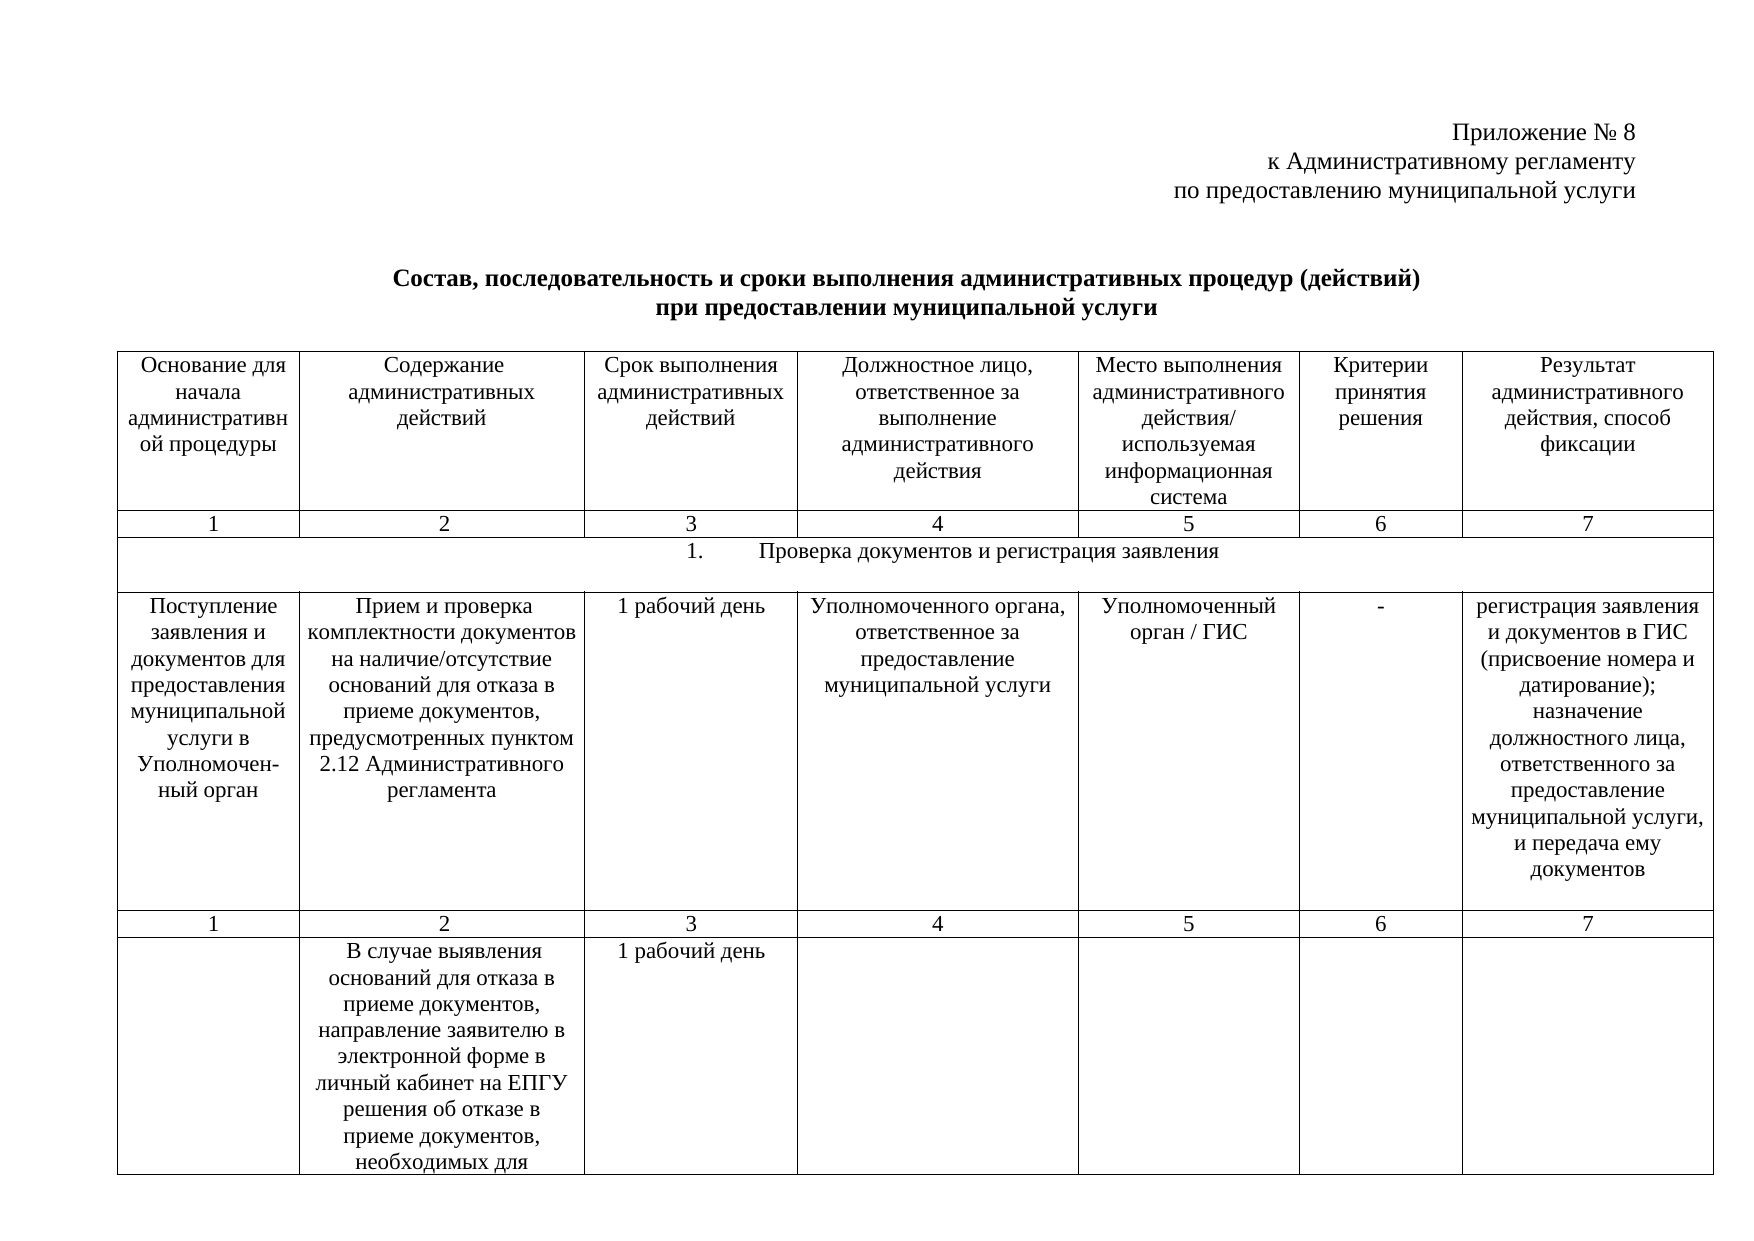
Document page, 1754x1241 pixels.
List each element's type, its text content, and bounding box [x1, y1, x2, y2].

table_cell [118, 938, 299, 1174]
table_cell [300, 938, 584, 1174]
table_cell [1079, 938, 1299, 1174]
table_cell регистрация заявления и документов в ГИС (присвоение номера и датирование); назначение должностного лица, ответственного за предоставление муниципальной услуги, и передача ему документов [1463, 593, 1713, 910]
table_cell 2 [300, 911, 584, 937]
table_cell 6 [1300, 511, 1462, 536]
table_header Должностное лицо, ответственное за выполнение административного действия [798, 352, 1078, 509]
table_cell Прием и проверка комплектности документов на наличие/отсутствие оснований для отказа в приеме документов, предусмотренных пунктом 2.12 Административного регламента [300, 593, 584, 910]
table_header Критерии принятия решения [1300, 352, 1462, 509]
table_cell Уполномоченный орган / ГИС [1079, 593, 1299, 910]
table_cell Уполномоченного органа, ответственное за предоставление муниципальной услуги [798, 593, 1078, 910]
table_cell [1300, 938, 1462, 1174]
text Приложение № 8 [118, 117, 1636, 146]
table_cell 1 рабочий день [585, 593, 797, 910]
table_cell 7 [1463, 911, 1713, 937]
text при предоставлении муниципальной услуги [118, 292, 1636, 320]
text по предоставлению муниципальной услуги [118, 175, 1636, 204]
table_cell [798, 938, 1078, 1174]
table_cell 3 [585, 911, 797, 937]
table_cell 1 [118, 911, 299, 937]
table_header Срок выполнения административных действий [585, 352, 797, 509]
table_cell 5 [1079, 911, 1299, 937]
table_cell 5 [1079, 511, 1299, 536]
table_header Содержание административных действий [300, 352, 584, 509]
table_cell 1 рабочий день [585, 938, 797, 1174]
table_cell 2 [300, 511, 584, 536]
table_cell Поступление заявления и документов для предоставления муниципальной услуги в Уполномочен-ный орган [118, 593, 299, 910]
table_cell [1463, 938, 1713, 1174]
table_cell - [1300, 593, 1462, 910]
table_header Место выполнения административного действия/ используемая информационная система [1079, 352, 1299, 509]
table_cell 7 [1463, 511, 1713, 536]
table_header Основание для начала административной процедуры [118, 352, 299, 509]
text к Административному регламенту [118, 146, 1636, 175]
table_cell Проверка документов и регистрация заявления [118, 538, 1713, 591]
table_cell 4 [798, 911, 1078, 937]
table_header Результат административного действия, способ фиксации [1463, 352, 1713, 509]
table_cell 4 [798, 511, 1078, 536]
text Состав, последовательность и сроки выполнения административных процедур (действий) [118, 263, 1636, 292]
table_cell 6 [1300, 911, 1462, 937]
table_cell 1 [118, 511, 299, 536]
table_cell 3 [585, 511, 797, 536]
